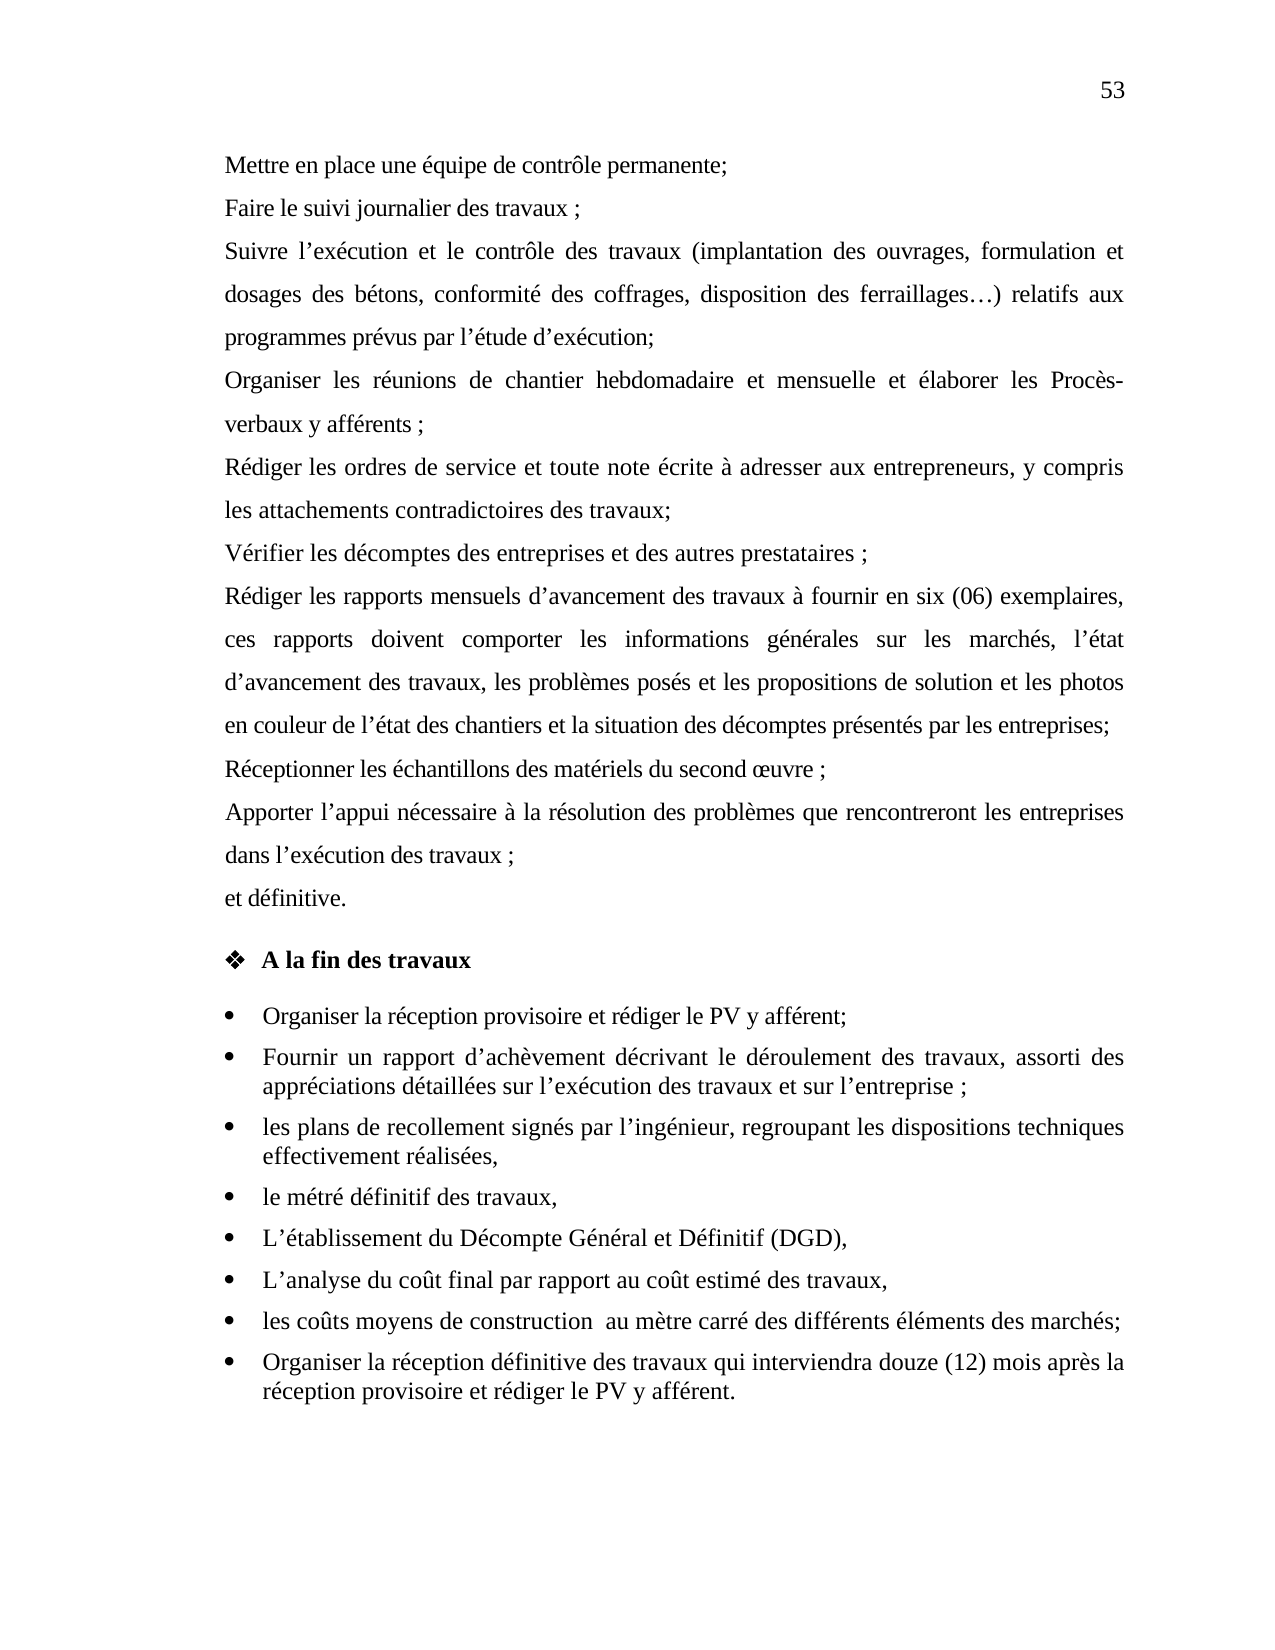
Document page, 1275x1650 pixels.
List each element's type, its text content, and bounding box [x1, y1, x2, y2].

list et définitive. [187, 883, 1125, 912]
list Faire le suivi journalier des travaux ; [187, 193, 1125, 222]
list Organiser la réception définitive des travaux qui interviendra douze (12) mois après la réception provisoire et rédiger le PV y afférent. [225, 1347, 1125, 1405]
list Organiser les réunions de chantier hebdomadaire et mensuelle et élaborer les Procès-verbaux y afférents ; [187, 366, 1125, 437]
list Rédiger les ordres de service et toute note écrite à adresser aux entrepreneurs, y compris les attachements contradictoires des travaux; [187, 452, 1125, 524]
list Suivre l’exécution et le contrôle des travaux (implantation des ouvrages, formulation et dosages des bétons, conformité des coffrages, disposition des ferraillages…) relatifs aux programmes prévus par l’étude d’exécution; [187, 236, 1125, 351]
list A la fin des travaux [224, 945, 1125, 974]
list L’analyse du coût final par rapport au coût estimé des travaux, [225, 1265, 1125, 1293]
list Réceptionner les échantillons des matériels du second œuvre ; [187, 754, 1125, 782]
list le métré définitif des travaux, [225, 1182, 1125, 1211]
list L’établissement du Décompte Général et Définitif (DGD), [225, 1223, 1125, 1252]
list Fournir un rapport d’achèvement décrivant le déroulement des travaux, assorti des appréciations détaillées sur l’exécution des travaux et sur l’entreprise ; [225, 1042, 1125, 1100]
list Apporter l’appui nécessaire à la résolution des problèmes que rencontreront les entreprises dans l’exécution des travaux ; [187, 797, 1125, 869]
list Organiser la réception provisoire et rédiger le PV y afférent; [225, 1001, 1125, 1030]
list Vérifier les décomptes des entreprises et des autres prestataires ; [187, 538, 1125, 567]
list Rédiger les rapports mensuels d’avancement des travaux à fournir en six (06) exemplaires, ces rapports doivent comporter les informations générales sur les marchés, l’état d’avancement des travaux, les problèmes posés et les propositions de solution et les photos en couleur de l’état des chantiers et la situation des décomptes présentés par les entreprises; [187, 581, 1125, 739]
list les coûts moyens de construction au mètre carré des différents éléments des marchés; [225, 1306, 1125, 1335]
list les plans de recollement signés par l’ingénieur, regroupant les dispositions techniques effectivement réalisées, [225, 1112, 1125, 1170]
list Mettre en place une équipe de contrôle permanente; [187, 150, 1125, 179]
